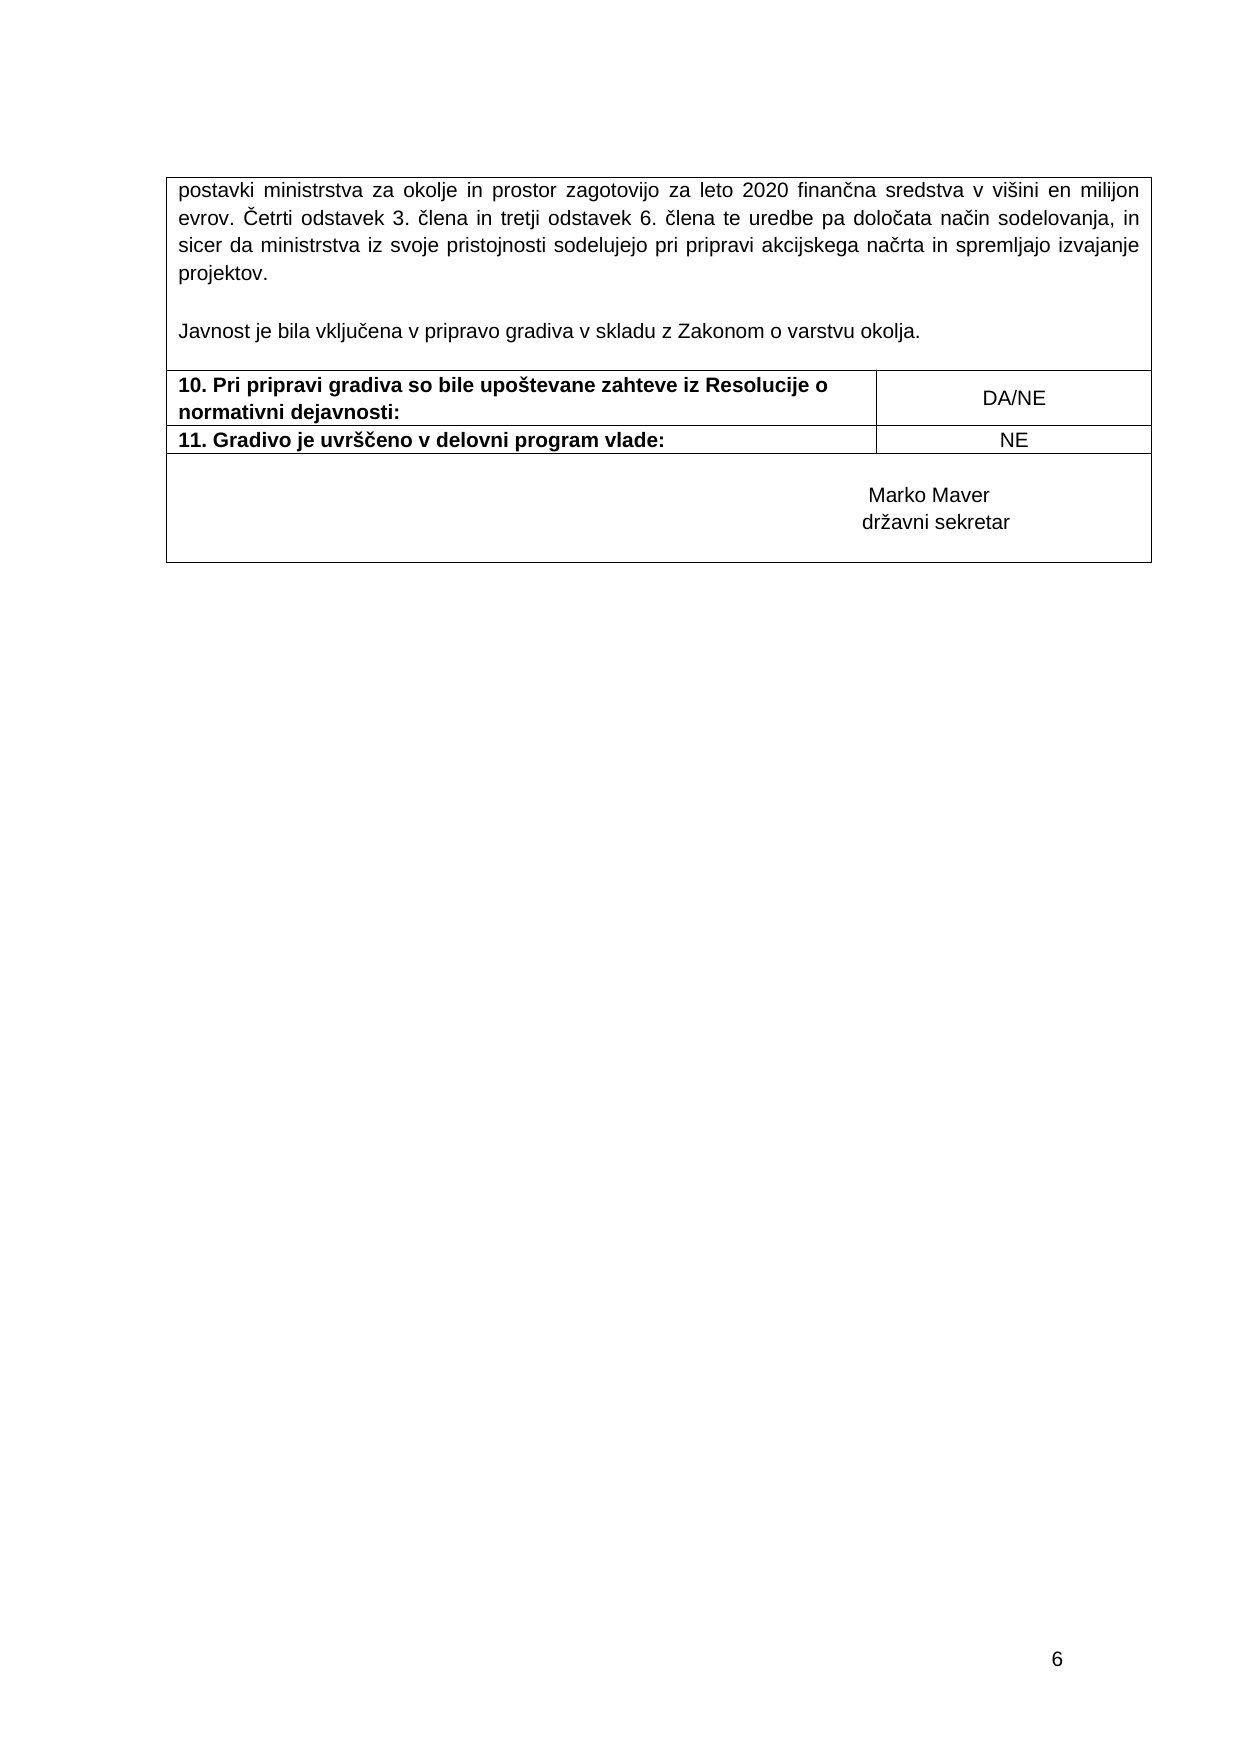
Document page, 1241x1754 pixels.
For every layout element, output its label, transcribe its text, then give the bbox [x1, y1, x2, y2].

table_cell NE [877, 426, 1151, 453]
table_cell 10. Pri pripravi gradiva so bile upoštevane zahteve iz Resolucije o normativni dejavnosti: [167, 371, 876, 425]
table_cell 11. Gradivo je uvrščeno v delovni program vlade: [167, 426, 876, 453]
table_cell DA/NE [877, 371, 1151, 425]
table_cell Marko Maver državni sekretar [167, 454, 1151, 562]
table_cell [167, 178, 1151, 369]
